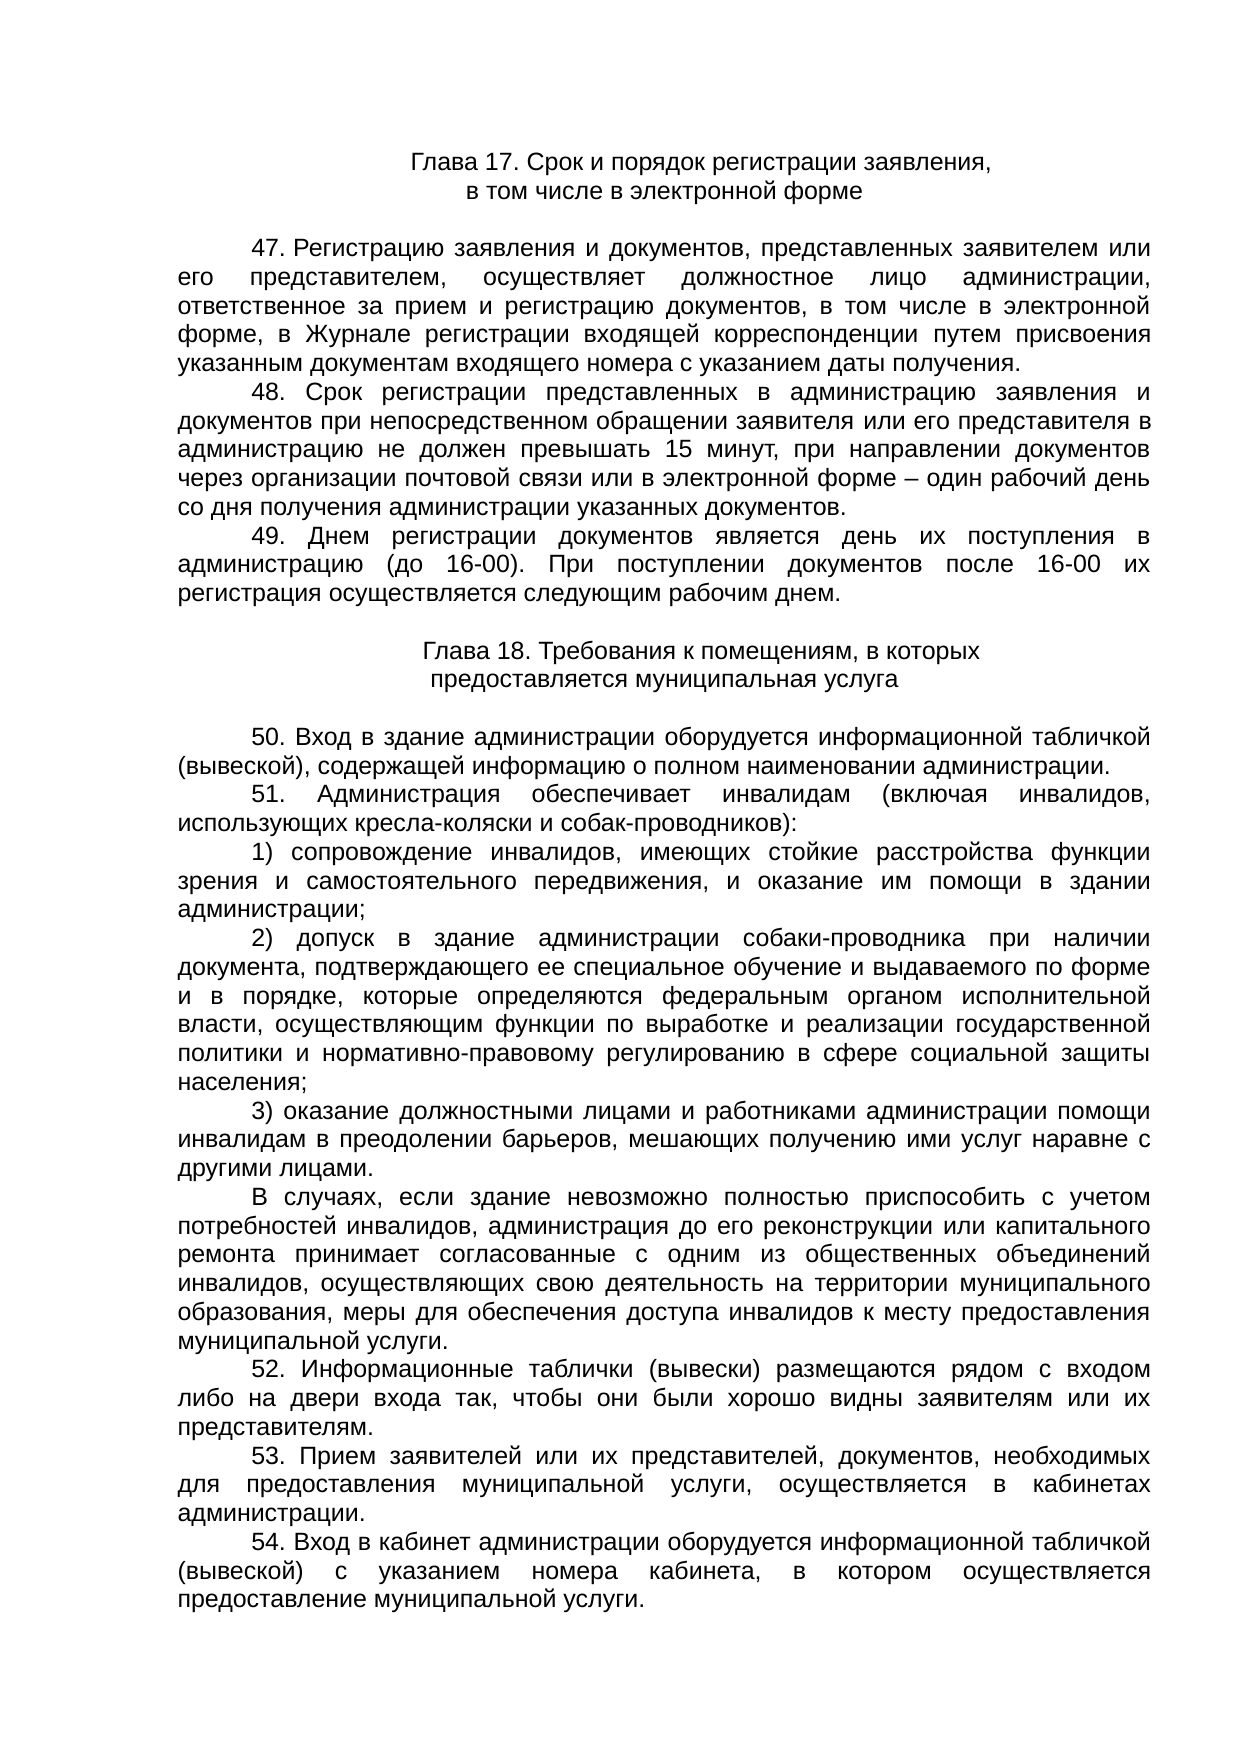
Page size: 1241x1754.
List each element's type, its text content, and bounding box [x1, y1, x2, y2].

text 52. Информационные таблички (вывески) размещаются рядом с входом либо на двери входа так, чтобы они были хорошо видны заявителям или их представителям. [177, 1354, 1152, 1441]
text Глава 17. Срок и порядок регистрации заявления, в том числе в электронной форме [177, 147, 1152, 204]
text 49. Днем регистрации документов является день их поступления в администрацию (до 16-00). При поступлении документов после 16-00 их регистрация осуществляется следующим рабочим днем. [177, 521, 1152, 607]
text 47. Регистрацию заявления и документов, представленных заявителем или его представителем, осуществляет должностное лицо администрации, ответственное за прием и регистрацию документов, в том числе в электронной форме, в Журнале регистрации входящей корреспонденции путем присвоения указанным документам входящего номера с указанием даты получения. [177, 233, 1152, 377]
text 50. Вход в здание администрации оборудуется информационной табличкой (вывеской), содержащей информацию о полном наименовании администрации. [177, 722, 1152, 779]
text 3) оказание должностными лицами и работниками администрации помощи инвалидам в преодолении барьеров, мешающих получению ими услуг наравне с другими лицами. [177, 1096, 1152, 1182]
text 53. Прием заявителей или их представителей, документов, необходимых для предоставления муниципальной услуги, осуществляется в кабинетах администрации. [177, 1441, 1152, 1527]
text В случаях, если здание невозможно полностью приспособить с учетом потребностей инвалидов, администрация до его реконструкции или капитального ремонта принимает согласованные с одним из общественных объединений инвалидов, осуществляющих свою деятельность на территории муниципального образования, меры для обеспечения доступа инвалидов к месту предоставления муниципальной услуги. [177, 1182, 1152, 1354]
text 2) допуск в здание администрации собаки-проводника при наличии документа, подтверждающего ее специальное обучение и выдаваемого по форме и в порядке, которые определяются федеральным органом исполнительной власти, осуществляющим функции по выработке и реализации государственной политики и нормативно-правовому регулированию в сфере социальной защиты населения; [177, 923, 1152, 1096]
text 51. Администрация обеспечивает инвалидам (включая инвалидов, использующих кресла-коляски и собак-проводников): [177, 779, 1152, 837]
text 1) сопровождение инвалидов, имеющих стойкие расстройства функции зрения и самостоятельного передвижения, и оказание им помощи в здании администрации; [177, 837, 1152, 923]
text Глава 18. Требования к помещениям, в которых предоставляется муниципальная услуга [177, 636, 1152, 693]
text 48. Срок регистрации представленных в администрацию заявления и документов при непосредственном обращении заявителя или его представителя в администрацию не должен превышать 15 минут, при направлении документов через организации почтовой связи или в электронной форме – один рабочий день со дня получения администрации указанных документов. [177, 377, 1152, 521]
text 54. Вход в кабинет администрации оборудуется информационной табличкой (вывеской) с указанием номера кабинета, в котором осуществляется предоставление муниципальной услуги. [177, 1527, 1152, 1613]
